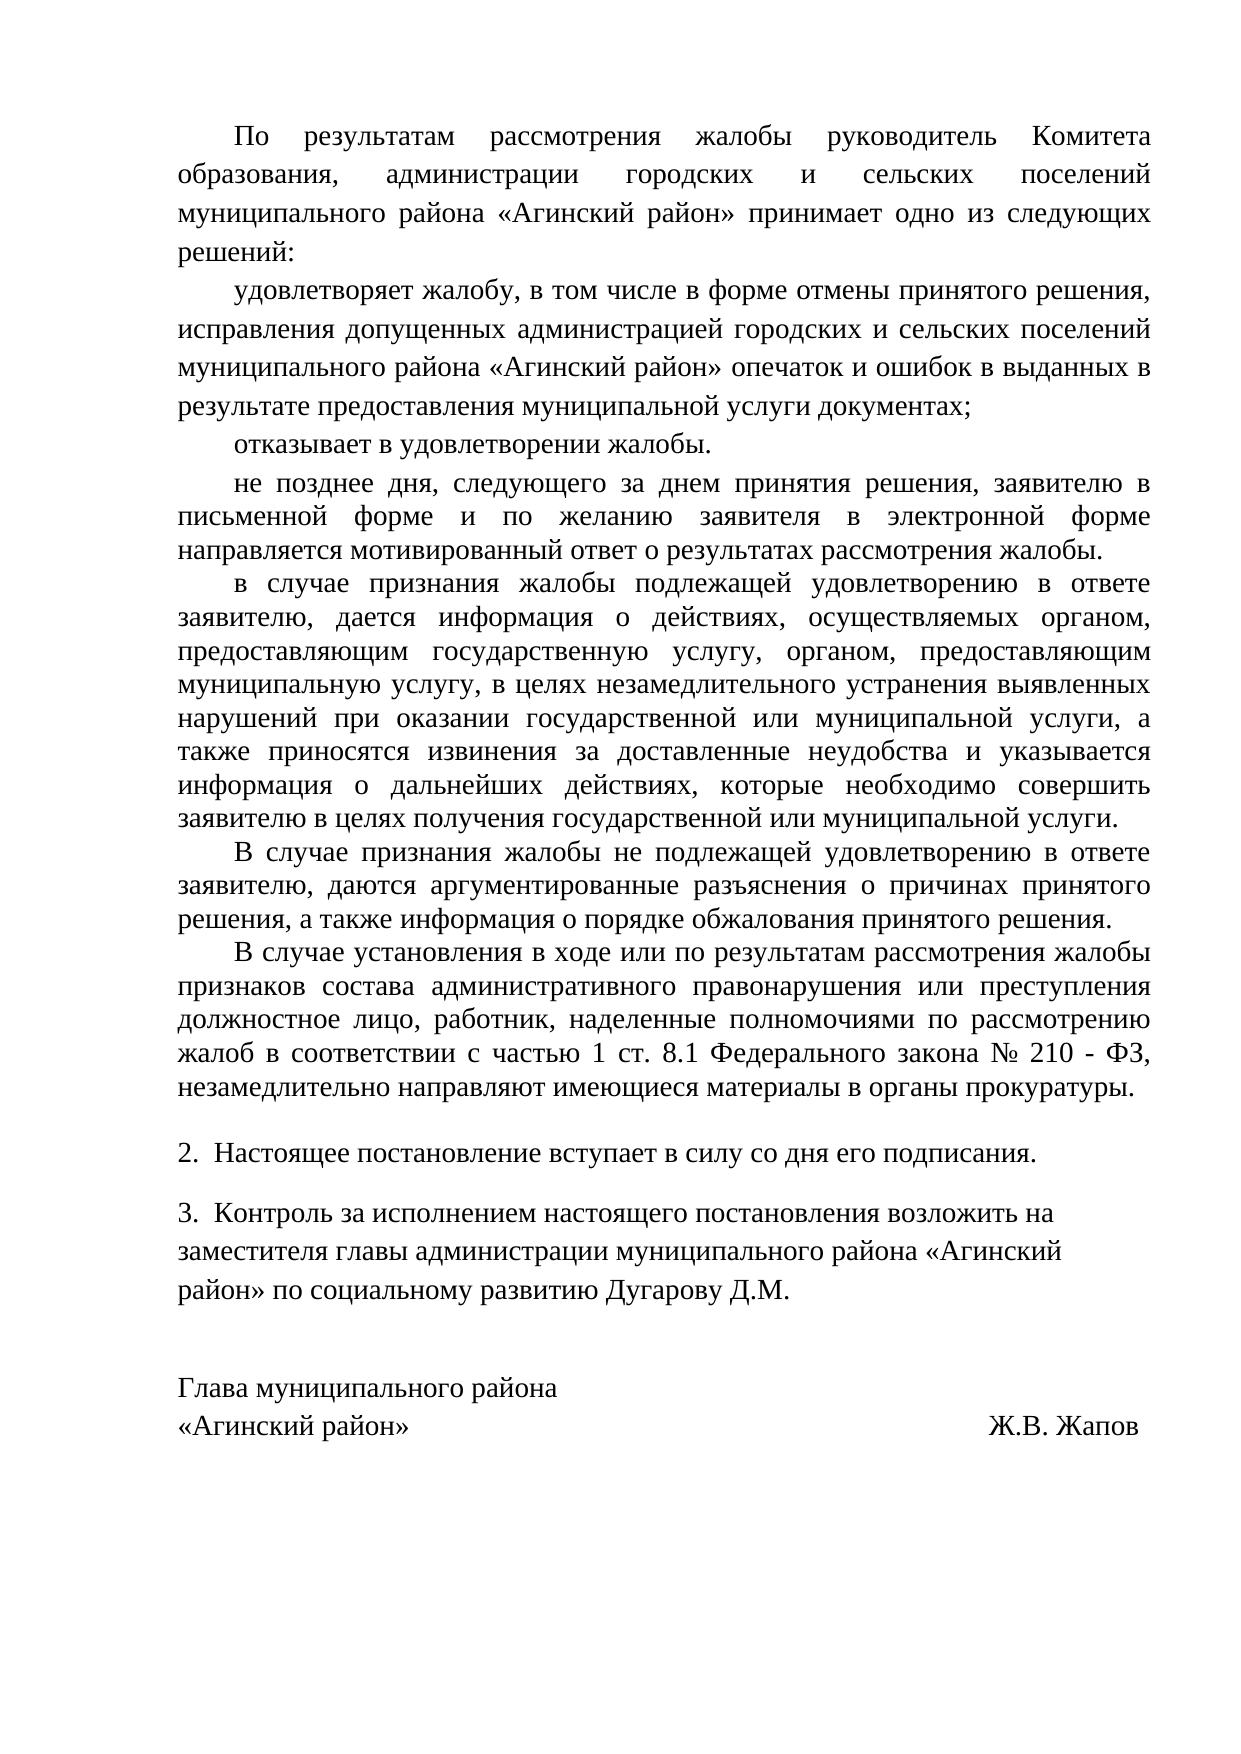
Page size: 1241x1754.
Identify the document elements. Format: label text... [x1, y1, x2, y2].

text Глава муниципального района [177, 1370, 1152, 1403]
text В случае установления в ходе или по результатам рассмотрения жалобы признаков состава административного правонарушения или преступления должностное лицо, работник, наделенные полномочиями по рассмотрению жалоб в соответствии с частью 1 ст. 8.1 Федерального закона № 210 - ФЗ, незамедлительно направляют имеющиеся материалы в органы прокуратуры. [177, 934, 1152, 1102]
text удовлетворяет жалобу, в том числе в форме отмены принятого решения, исправления допущенных администрацией городских и сельских поселений муниципального района «Агинский район» опечаток и ошибок в выданных в результате предоставления муниципальной услуги документах; [177, 272, 1152, 421]
text «Агинский район» Ж.В. Жапов [177, 1408, 1152, 1442]
text 2. Настоящее постановление вступает в силу со дня его подписания. [177, 1135, 1152, 1169]
text В случае признания жалобы не подлежащей удовлетворению в ответе заявителю, даются аргументированные разъяснения о причинах принятого решения, а также информация о порядке обжалования принятого решения. [177, 834, 1152, 934]
text в случае признания жалобы подлежащей удовлетворению в ответе заявителю, дается информация о действиях, осуществляемых органом, предоставляющим государственную услугу, органом, предоставляющим муниципальную услугу, в целях незамедлительного устранения выявленных нарушений при оказании государственной или муниципальной услуги, а также приносятся извинения за доставленные неудобства и указывается информация о дальнейших действиях, которые необходимо совершить заявителю в целях получения государственной или муниципальной услуги. [177, 566, 1152, 834]
text отказывает в удовлетворении жалобы. [177, 426, 1152, 460]
text не позднее дня, следующего за днем принятия решения, заявителю в письменной форме и по желанию заявителя в электронной форме направляется мотивированный ответ о результатах рассмотрения жалобы. [177, 465, 1152, 566]
text 3. Контроль за исполнением настоящего постановления возложить на заместителя главы администрации муниципального района «Агинский район» по социальному развитию Дугарову Д.М. [177, 1195, 1152, 1305]
text По результатам рассмотрения жалобы руководитель Комитета образования, администрации городских и сельских поселений муниципального района «Агинский район» принимает одно из следующих решений: [177, 118, 1152, 267]
